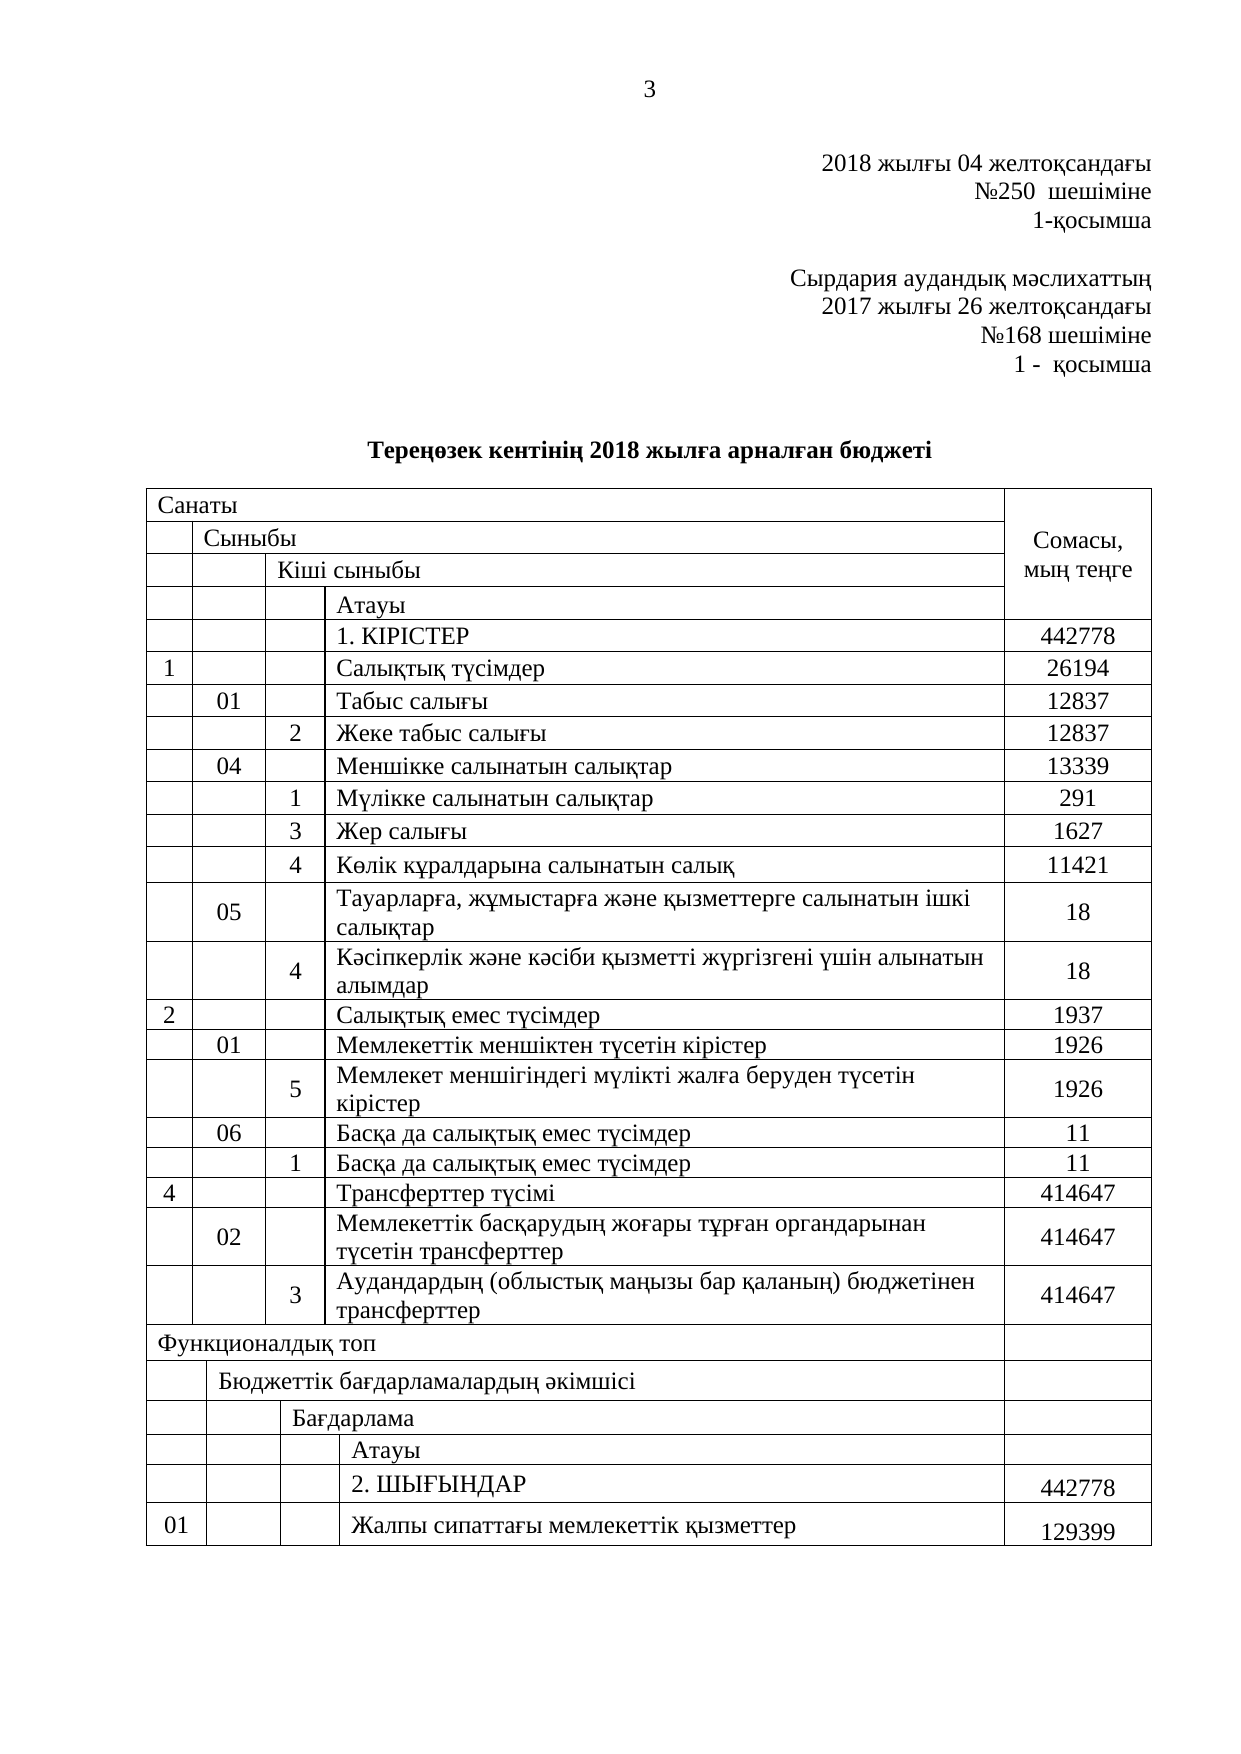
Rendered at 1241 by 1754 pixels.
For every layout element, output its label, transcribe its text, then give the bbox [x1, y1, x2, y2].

table_cell [147, 620, 192, 651]
table_cell [147, 942, 192, 999]
table_cell [147, 554, 192, 586]
table_cell [1005, 1361, 1151, 1400]
table_cell [193, 1060, 265, 1117]
table_cell [147, 685, 192, 716]
table_cell [266, 1208, 324, 1265]
table_cell 04 [193, 750, 265, 781]
table_cell 1627 [1005, 815, 1151, 846]
table_cell 129399 [1005, 1503, 1151, 1545]
table_cell 26194 [1005, 652, 1151, 684]
table_cell 11421 [1005, 847, 1151, 882]
table_cell [193, 587, 265, 619]
table_cell 01 [147, 1503, 206, 1545]
table_cell [266, 1118, 324, 1147]
table_cell [147, 587, 192, 619]
table_cell 1. КІРІСТЕР [326, 620, 1004, 651]
table_cell 06 [193, 1118, 265, 1147]
table_cell [193, 717, 265, 749]
table_cell 414647 [1005, 1208, 1151, 1265]
table_cell Трансферттер түсімі [326, 1178, 1004, 1207]
table_cell [193, 782, 265, 814]
table_cell Тауарларға, жұмыстарға және қызметтерге салынатын iшкi салықтар [326, 883, 1004, 941]
table_cell Мемлекеттiк басқарудың жоғары тұрған органдарынан түсетiн трансферттер [326, 1208, 1004, 1265]
table_cell [147, 847, 192, 882]
table_cell Аудандардың (облыстық маңызы бар қаланың) бюджетінен трансферттер [326, 1266, 1004, 1324]
table_cell [193, 815, 265, 846]
table_cell 414647 [1005, 1266, 1151, 1324]
table_cell [266, 1030, 324, 1059]
table_cell [281, 1503, 339, 1545]
table_cell Атауы [340, 1435, 1004, 1464]
text 2017 жылғы 26 желтоқсандағы [738, 291, 1152, 320]
table_cell 1 [147, 652, 192, 684]
table_cell 01 [193, 1030, 265, 1059]
table_cell Мемлекет меншігіндегі мүлікті жалға беруден түсетін кірістер [326, 1060, 1004, 1117]
table_cell [193, 847, 265, 882]
table_cell Салықтық түсімдер [326, 652, 1004, 684]
table_cell Атауы [326, 587, 1004, 619]
table_cell 3 [266, 1266, 324, 1324]
table_cell [266, 883, 324, 941]
table_cell Мүлікке салынатын салықтар [326, 782, 1004, 814]
table_cell [266, 1000, 324, 1029]
table_cell [147, 1060, 192, 1117]
table_cell Жеке табыс салығы [326, 717, 1004, 749]
table_cell 3 [266, 815, 324, 846]
table_cell 4 [266, 942, 324, 999]
text Тереңөзек кентінің 2018 жылға арналған бюджеті [148, 435, 1152, 464]
table_cell 18 [1005, 942, 1151, 999]
table_cell 442778 [1005, 620, 1151, 651]
table_cell 02 [193, 1208, 265, 1265]
table_cell [281, 1435, 339, 1464]
table_cell [193, 942, 265, 999]
table_cell [147, 782, 192, 814]
table_cell [147, 1401, 206, 1434]
table_cell 1937 [1005, 1000, 1151, 1029]
table_cell [193, 1266, 265, 1324]
table_cell [193, 1148, 265, 1177]
table_cell 414647 [1005, 1178, 1151, 1207]
table_cell [193, 620, 265, 651]
text 1 - қосымша [148, 349, 1152, 378]
table_cell [147, 1148, 192, 1177]
table_cell [193, 1000, 265, 1029]
table_header Санаты [147, 489, 1004, 521]
table_cell [147, 883, 192, 941]
table_cell 1 [266, 782, 324, 814]
table_cell Меншікке салынатын салықтар [326, 750, 1004, 781]
table_cell 12837 [1005, 717, 1151, 749]
table_header Сомасы, мың теңге [1005, 489, 1151, 619]
table_cell Функционалдық топ [147, 1325, 1004, 1360]
table_cell [266, 652, 324, 684]
table_cell Жер салығы [326, 815, 1004, 846]
table_cell Мемлекеттік меншіктен түсетін кірістер [326, 1030, 1004, 1059]
table_cell 2 [147, 1000, 192, 1029]
table_cell Бюджеттік бағдарламалардың әкiмшiсi [207, 1361, 1004, 1400]
table_cell 13339 [1005, 750, 1151, 781]
table_cell [147, 717, 192, 749]
table_cell Бағдарлама [281, 1401, 1004, 1434]
table_cell 05 [193, 883, 265, 941]
table_cell 442778 [1005, 1465, 1151, 1502]
table_cell 18 [1005, 883, 1151, 941]
table_cell [147, 750, 192, 781]
table_cell [207, 1435, 280, 1464]
table_cell Сыныбы [193, 522, 1004, 553]
table_cell [266, 1178, 324, 1207]
table_cell 1926 [1005, 1060, 1151, 1117]
table_cell Басқа да салықтық емес түсiмдер [326, 1148, 1004, 1177]
text 2018 жылғы 04 желтоқсандағы [738, 148, 1152, 176]
table_cell 291 [1005, 782, 1151, 814]
table_cell [281, 1465, 339, 1502]
table_cell [1005, 1325, 1151, 1360]
table_cell [266, 685, 324, 716]
table_cell [147, 1208, 192, 1265]
table_cell 2 [266, 717, 324, 749]
table_cell Табыс салығы [326, 685, 1004, 716]
table_cell [207, 1503, 280, 1545]
table_cell [147, 1118, 192, 1147]
table_cell [266, 620, 324, 651]
table_cell [147, 1435, 206, 1464]
table_cell Көлік кұралдарына салынатын салық [326, 847, 1004, 882]
text 1-қосымша [148, 205, 1152, 234]
table_cell [193, 554, 265, 586]
table_cell 2. ШЫҒЫНДАР [340, 1465, 1004, 1502]
table_cell 01 [193, 685, 265, 716]
table_cell 1 [266, 1148, 324, 1177]
table_cell [266, 750, 324, 781]
table_cell 11 [1005, 1118, 1151, 1147]
table_cell [207, 1465, 280, 1502]
table_cell [147, 522, 192, 553]
table_cell [147, 1266, 192, 1324]
table_cell [147, 815, 192, 846]
text №168 шешіміне [738, 320, 1152, 349]
table_cell Жалпы сипаттағы мемлекеттiк қызметтер [340, 1503, 1004, 1545]
table_cell 4 [147, 1178, 192, 1207]
table_cell Кіші сыныбы [266, 554, 1004, 586]
table_cell [147, 1030, 192, 1059]
table_cell [207, 1401, 280, 1434]
table_cell 4 [266, 847, 324, 882]
table_cell [193, 652, 265, 684]
table_cell [147, 1465, 206, 1502]
table_cell [266, 587, 324, 619]
table_cell Басқа да салықтық емес түсiмдер [326, 1118, 1004, 1147]
table_cell [1005, 1435, 1151, 1464]
table_cell [1005, 1401, 1151, 1434]
table_cell 1926 [1005, 1030, 1151, 1059]
text Сырдария аудандық мәслихаттың [738, 263, 1152, 291]
table_cell Кәсiпкерлiк және кәсiби қызметтi жүргiзгенi үшiн алынатын алымдар [326, 942, 1004, 999]
table_cell 11 [1005, 1148, 1151, 1177]
table_cell 12837 [1005, 685, 1151, 716]
text №250 шешіміне [738, 176, 1152, 205]
table_cell 5 [266, 1060, 324, 1117]
table_cell Салықтық емес түсiмдер [326, 1000, 1004, 1029]
table_cell [193, 1178, 265, 1207]
table_cell [147, 1361, 206, 1400]
